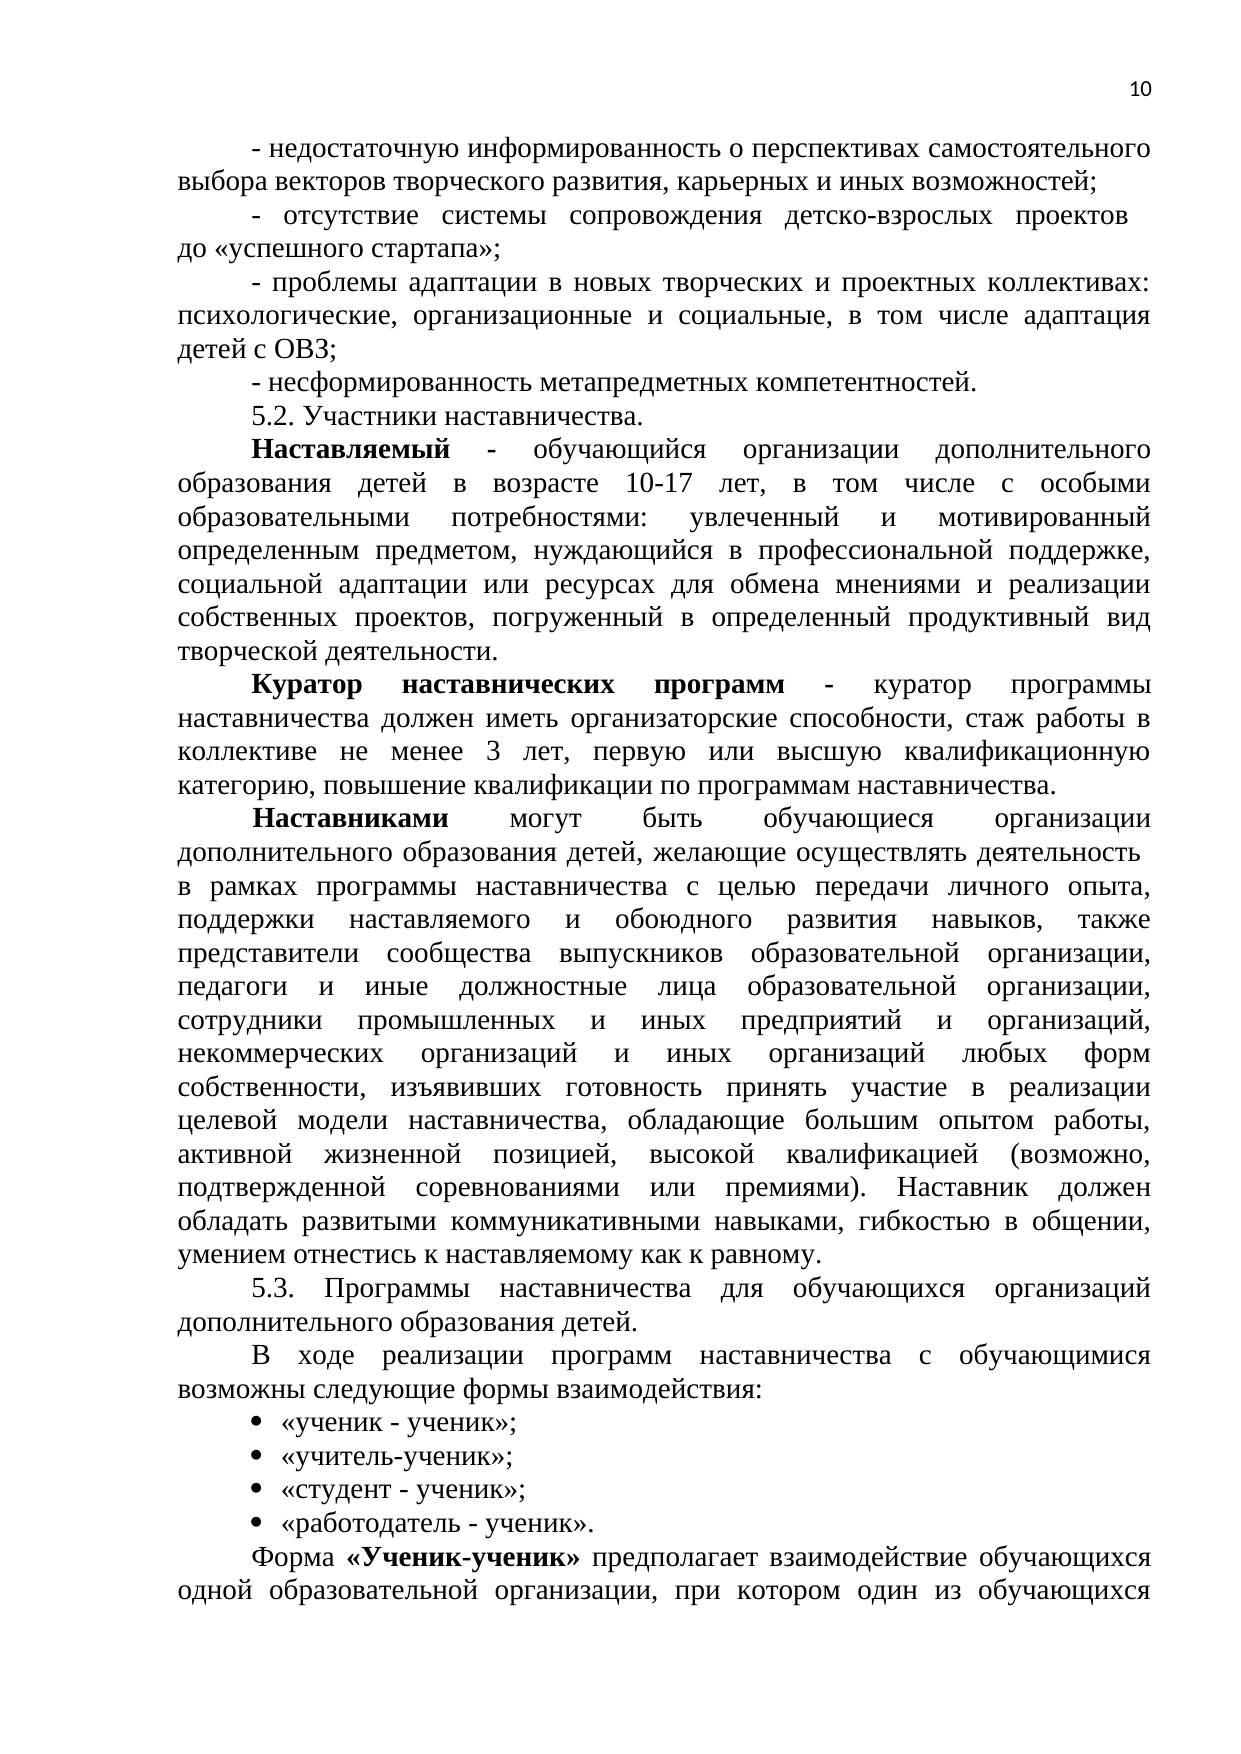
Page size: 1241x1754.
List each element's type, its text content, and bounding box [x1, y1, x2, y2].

list «ученик - ученик»; [251, 1404, 1152, 1438]
list «студент - ученик»; [251, 1472, 1152, 1505]
list «работодатель - ученик». [251, 1505, 1152, 1539]
text В ходе реализации программ наставничества с обучающимися возможны следующие формы взаимодействия: [177, 1337, 1152, 1404]
text Куратор наставнических программ - куратор программы наставничества должен иметь организаторские способности, стаж работы в коллективе не менее 3 лет, первую или высшую квалификационную категорию, повышение квалификации по программам наставничества. [177, 666, 1152, 801]
list «учитель-ученик»; [251, 1438, 1152, 1472]
text 5.2. Участники наставничества. [177, 398, 1152, 432]
text Наставляемый - обучающийся организации дополнительного образования детей в возрасте 10-17 лет, в том числе с особыми образовательными потребностями: увлеченный и мотивированный определенным предметом, нуждающийся в профессиональной поддержке, социальной адаптации или ресурсах для обмена мнениями и реализации собственных проектов, погруженный в определенный продуктивный вид творческой деятельности. [177, 432, 1152, 666]
text 5.3. Программы наставничества для обучающихся организаций дополнительного образования детей. [177, 1270, 1152, 1337]
text Наставниками могут быть обучающиеся организации дополнительного образования детей, желающие осуществлять деятельность в рамках программы наставничества с целью передачи личного опыта, поддержки наставляемого и обоюдного развития навыков, также представители сообщества выпускников образовательной организации, педагоги и иные должностные лица образовательной организации, сотрудники промышленных и иных предприятий и организаций, некоммерческих организаций и иных организаций любых форм собственности, изъявивших готовность принять участие в реализации целевой модели наставничества, обладающие большим опытом работы, активной жизненной позицией, высокой квалификацией (возможно, подтвержденной соревнованиями или премиями). Наставник должен обладать развитыми коммуникативными навыками, гибкостью в общении, умением отнестись к наставляемому как к равному. [177, 801, 1152, 1270]
text - отсутствие системы сопровождения детско-взрослых проектов до «успешного стартапа»; [177, 197, 1152, 264]
text - недостаточную информированность о перспективах самостоятельного выбора векторов творческого развития, карьерных и иных возможностей; [177, 130, 1152, 197]
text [177, 1539, 1152, 1606]
text - несформированность метапредметных компетентностей. [177, 364, 1152, 398]
text - проблемы адаптации в новых творческих и проектных коллективах: психологические, организационные и социальные, в том числе адаптация детей с ОВЗ; [177, 264, 1152, 364]
